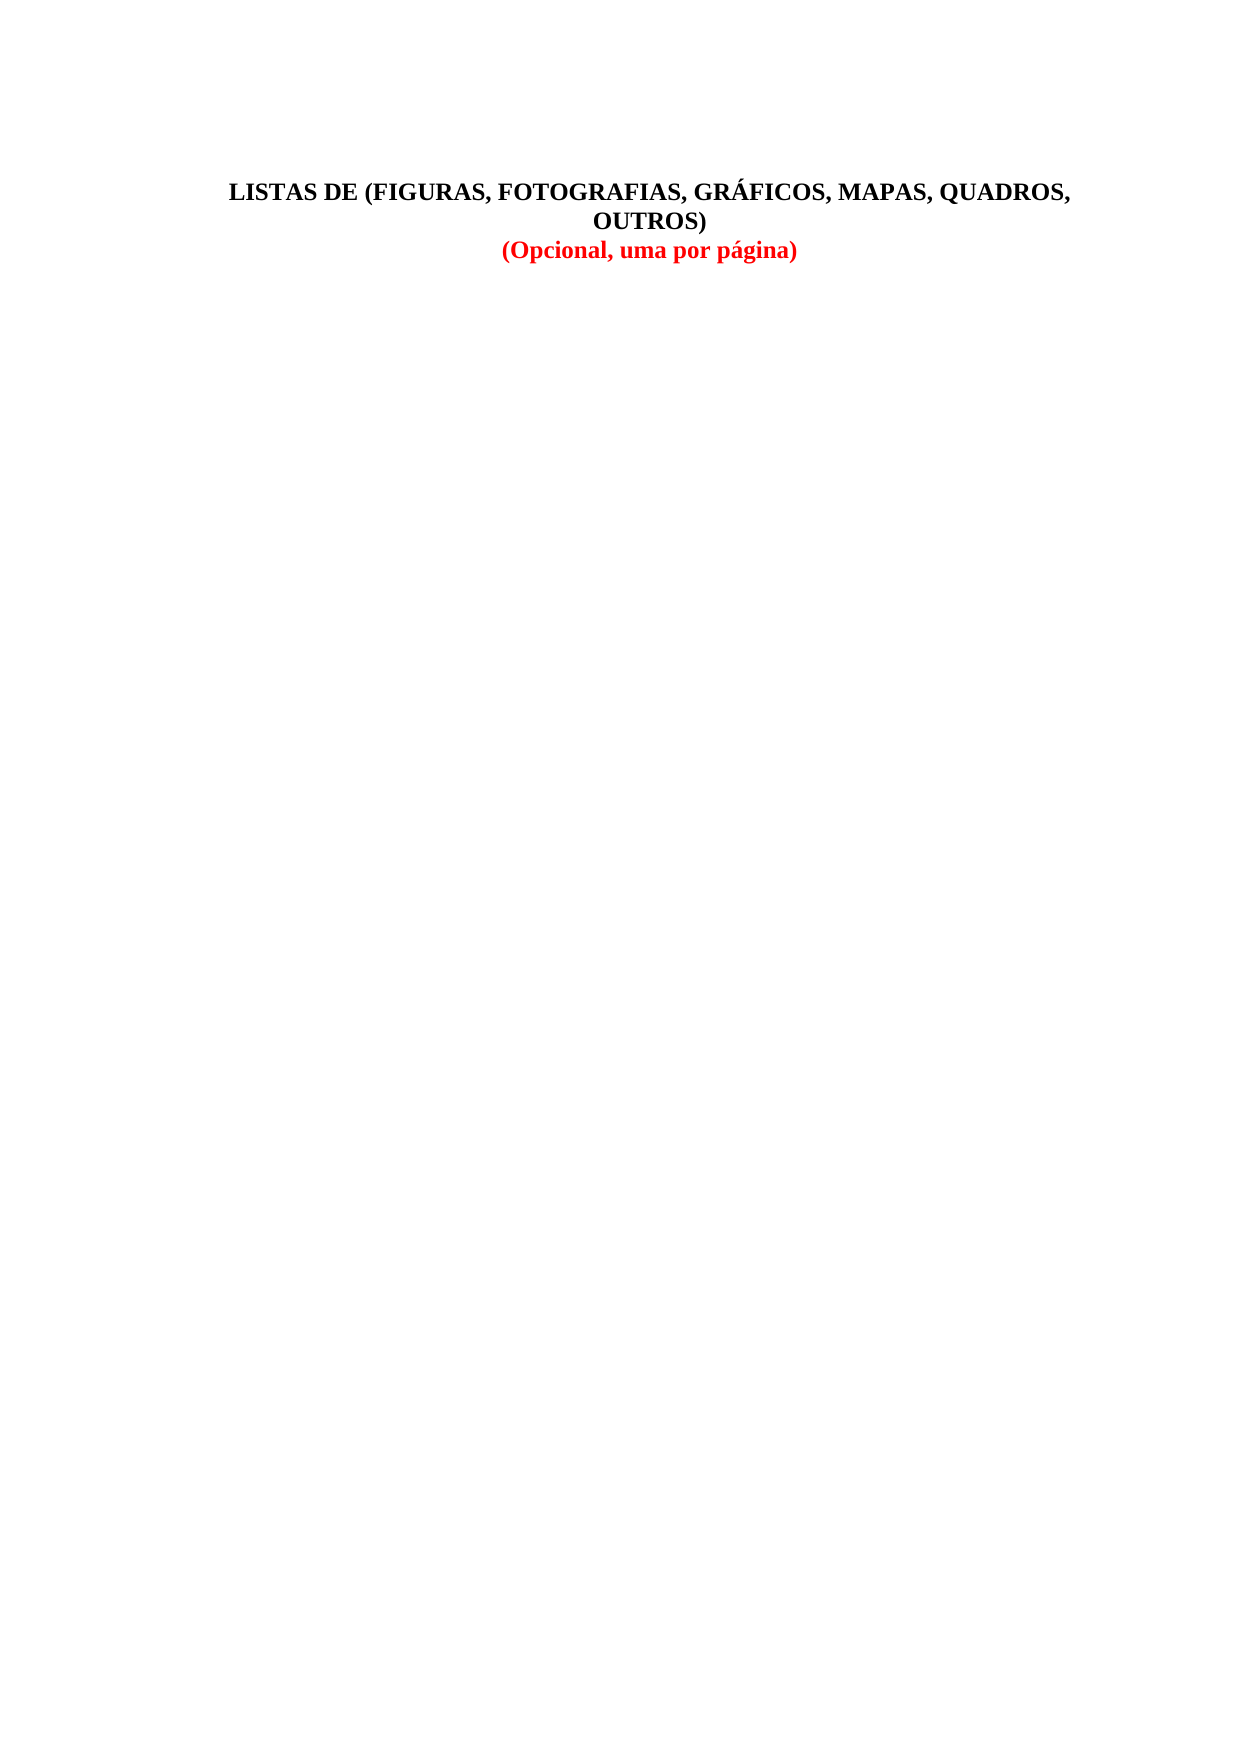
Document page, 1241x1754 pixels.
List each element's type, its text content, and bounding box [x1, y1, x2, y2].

text LISTAS DE (FIGURAS, FOTOGRAFIAS, GRÁFICOS, MAPAS, QUADROS, OUTROS) [177, 177, 1122, 235]
text (Opcional, uma por página) [177, 235, 1122, 263]
